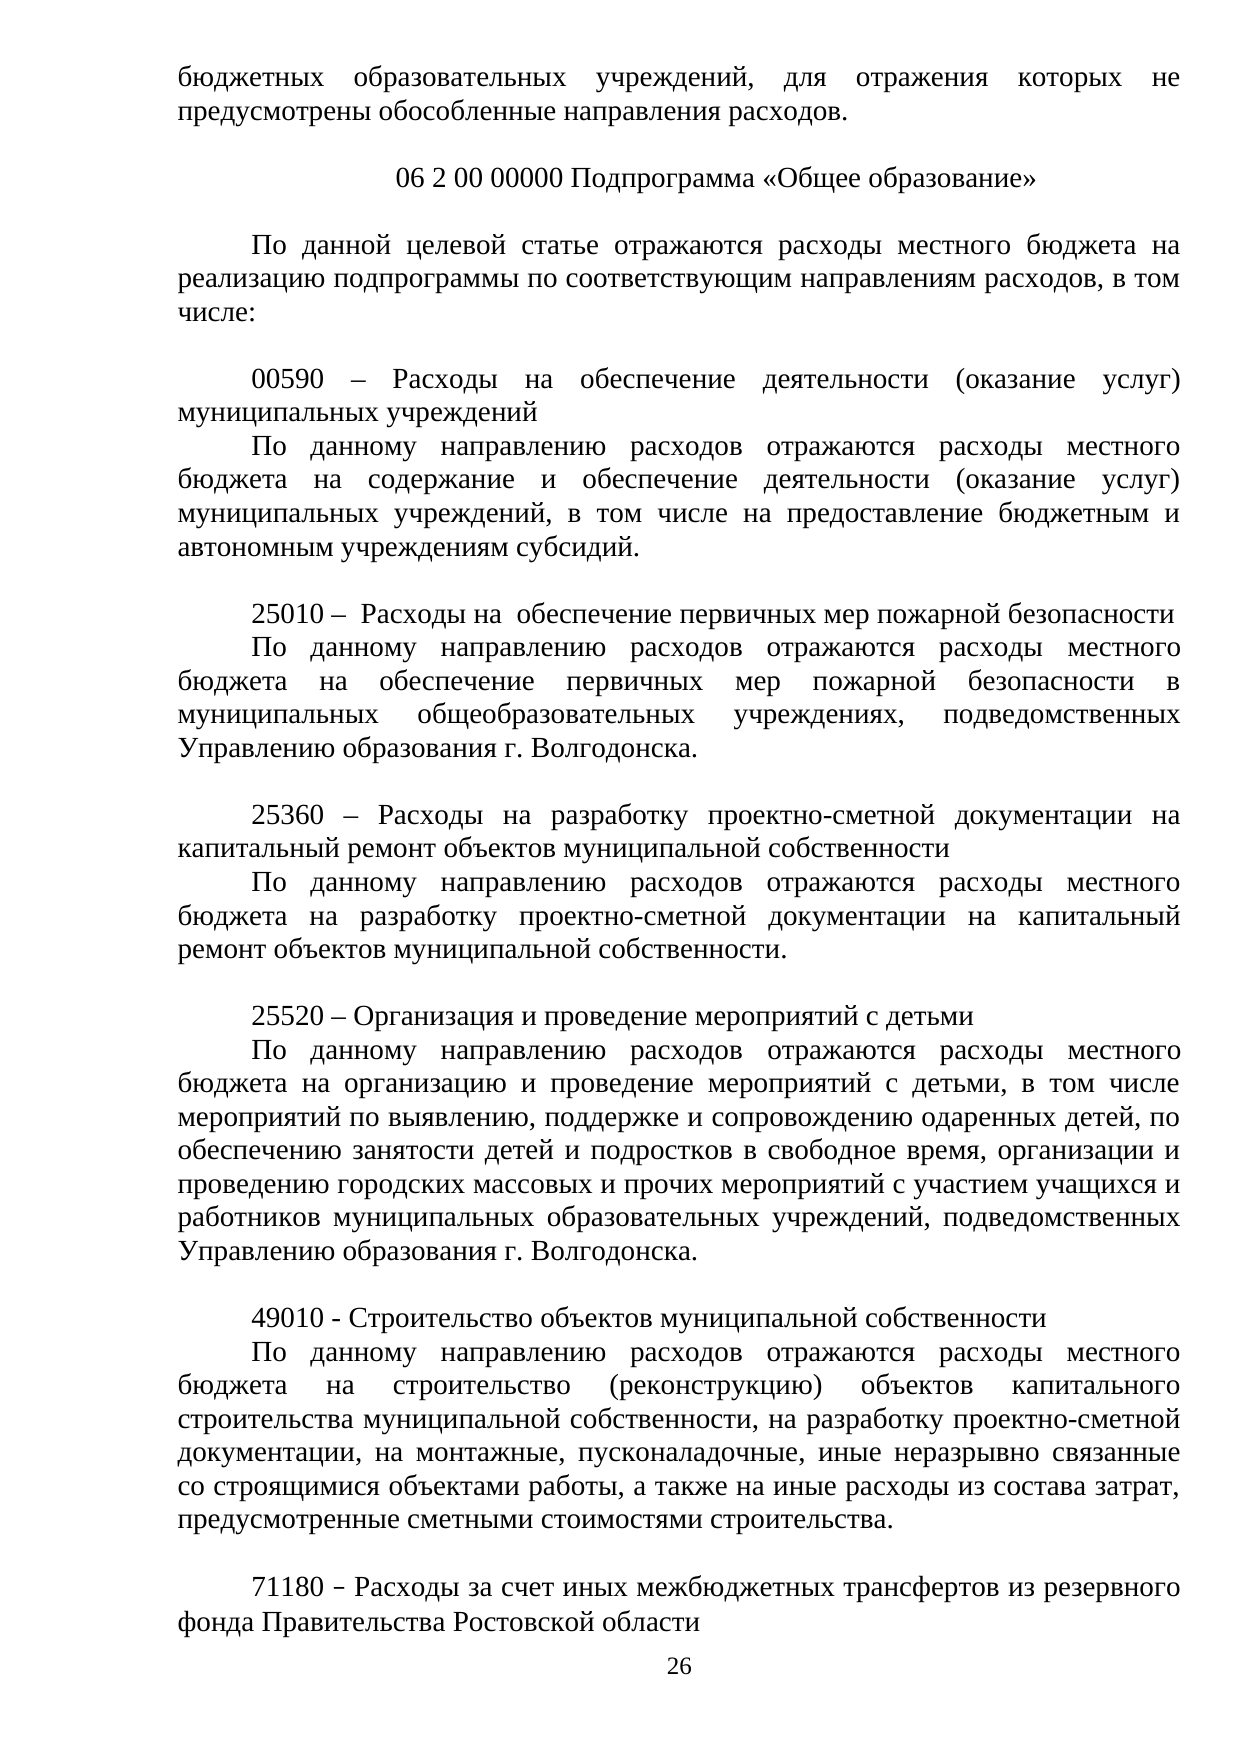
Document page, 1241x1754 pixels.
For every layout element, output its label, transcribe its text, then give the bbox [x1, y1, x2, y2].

text 49010 - Строительство объектов муниципальной собственности [177, 1300, 1181, 1334]
text По данному направлению расходов отражаются расходы местного бюджета на строительство (реконструкцию) объектов капитального строительства муниципальной собственности, на разработку проектно-сметной документации, на монтажные, пусконаладочные, иные неразрывно связанные со строящимися объектами работы, а также на иные расходы из состава затрат, предусмотренные сметными стоимостями строительства. [177, 1334, 1181, 1535]
text 71180 – Расходы за счет иных межбюджетных трансфертов из резервного фонда Правительства Ростовской области [177, 1568, 1181, 1638]
text 25520 – Организация и проведение мероприятий с детьми [177, 998, 1181, 1032]
text 06 2 00 00000 Подпрограмма «Общее образование» [177, 160, 1181, 193]
text По данному направлению расходов отражаются расходы местного бюджета на обеспечение первичных мер пожарной безопасности в муниципальных общеобразовательных учреждениях, подведомственных Управлению образования г. Волгодонска. [177, 629, 1181, 763]
text 00590 – Расходы на обеспечение деятельности (оказание услуг) муниципальных учреждений [177, 361, 1181, 428]
text По данному направлению расходов отражаются расходы местного бюджета на разработку проектно-сметной документации на капитальный ремонт объектов муниципальной собственности. [177, 864, 1181, 965]
text 25360 – Расходы на разработку проектно-сметной документации на капитальный ремонт объектов муниципальной собственности [177, 797, 1181, 864]
text 25010 – Расходы на обеспечение первичных мер пожарной безопасности [177, 596, 1181, 629]
text По данному направлению расходов отражаются расходы местного бюджета на содержание и обеспечение деятельности (оказание услуг) муниципальных учреждений, в том числе на предоставление бюджетным и автономным учреждениям субсидий. [177, 428, 1181, 562]
text По данному направлению расходов отражаются расходы местного бюджета на организацию и проведение мероприятий с детьми, в том числе мероприятий по выявлению, поддержке и сопровождению одаренных детей, по обеспечению занятости детей и подростков в свободное время, организации и проведению городских массовых и прочих мероприятий с участием учащихся и работников муниципальных образовательных учреждений, подведомственных Управлению образования г. Волгодонска. [177, 1032, 1181, 1267]
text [177, 59, 1181, 126]
text По данной целевой статье отражаются расходы местного бюджета на реализацию подпрограммы по соответствующим направлениям расходов, в том числе: [177, 227, 1181, 327]
